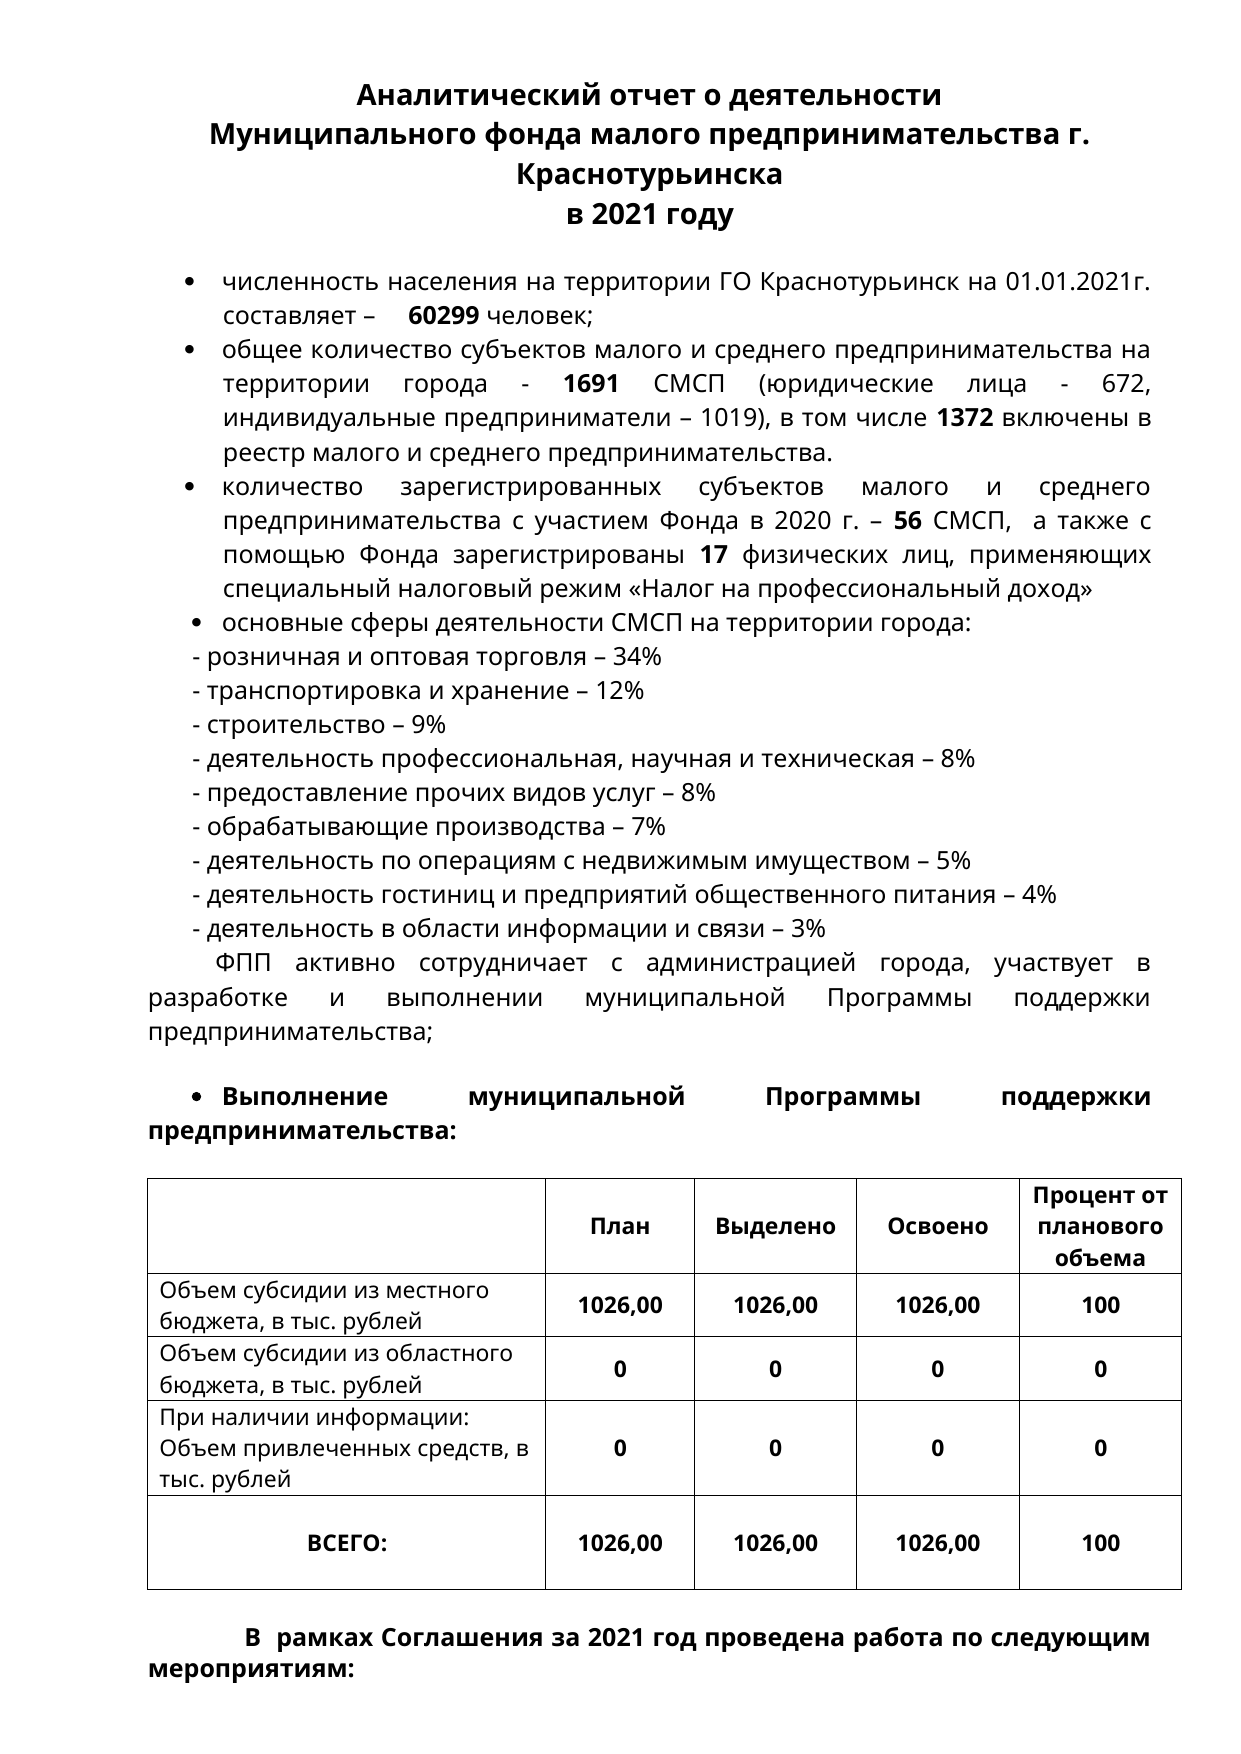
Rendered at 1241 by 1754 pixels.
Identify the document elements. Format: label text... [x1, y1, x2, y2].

text - обрабатывающие производства – 7% [148, 809, 1152, 843]
text Аналитический отчет о деятельности [148, 74, 1152, 113]
list численность населения на территории ГО Краснотурьинск на 01.01.2021г. составляет – 60299 человек; [185, 264, 1152, 332]
table_cell 1026,00 [857, 1274, 1019, 1336]
text Муниципального фонда малого предпринимательства г. Краснотурьинска [148, 113, 1152, 193]
text ФПП активно сотрудничает с администрацией города, участвует в разработке и выполнении муниципальной Программы поддержки предпринимательства; [148, 945, 1152, 1047]
text В рамках Соглашения за 2021 год проведена работа по следующим мероприятиям: [148, 1622, 1152, 1684]
table_cell 0 [1020, 1337, 1181, 1400]
table_cell 0 [695, 1401, 856, 1494]
table_cell 0 [546, 1401, 694, 1494]
table_cell 0 [695, 1337, 856, 1400]
table_header Освоено [857, 1179, 1019, 1273]
table_cell 0 [1020, 1401, 1181, 1494]
list Выполнение муниципальной Программы поддержки предпринимательства: [148, 1078, 1152, 1147]
table_cell ВСЕГО: [148, 1496, 545, 1589]
list основные сферы деятельности СМСП на территории города: [148, 604, 1152, 638]
table_cell Объем субсидии из областного бюджета, в тыс. рублей [148, 1337, 545, 1400]
table_cell 1026,00 [695, 1274, 856, 1336]
table_cell 1026,00 [695, 1496, 856, 1589]
text - деятельность в области информации и связи – 3% [148, 911, 1152, 945]
text - деятельность профессиональная, научная и техническая – 8% [148, 741, 1152, 775]
table_header Процент от планового объема [1020, 1179, 1181, 1273]
table_header [148, 1179, 545, 1273]
table_cell 0 [546, 1337, 694, 1400]
list общее количество субъектов малого и среднего предпринимательства на территории города - 1691 СМСП (юридические лица - 672, индивидуальные предприниматели – 1019), в том числе 1372 включены в реестр малого и среднего предпринимательства. [185, 332, 1152, 468]
table_cell При наличии информации: Объем привлеченных средств, в тыс. рублей [148, 1401, 545, 1494]
table_cell 1026,00 [546, 1274, 694, 1336]
table_cell 1026,00 [857, 1496, 1019, 1589]
text - деятельность по операциям с недвижимым имуществом – 5% [148, 843, 1152, 877]
list количество зарегистрированных субъектов малого и среднего предпринимательства с участием Фонда в 2020 г. – 56 СМСП, а также с помощью Фонда зарегистрированы 17 физических лиц, применяющих специальный налоговый режим «Налог на профессиональный доход» [185, 468, 1152, 604]
table_cell 100 [1020, 1496, 1181, 1589]
text - транспортировка и хранение – 12% [148, 673, 1152, 707]
table_header Выделено [695, 1179, 856, 1273]
text - предоставление прочих видов услуг – 8% [148, 775, 1152, 809]
table_cell 1026,00 [546, 1496, 694, 1589]
text - строительство – 9% [148, 707, 1152, 741]
table_cell 100 [1020, 1274, 1181, 1336]
table_cell 0 [857, 1401, 1019, 1494]
text в 2021 году [148, 193, 1152, 233]
text - деятельность гостиниц и предприятий общественного питания – 4% [148, 877, 1152, 911]
table_cell Объем субсидии из местного бюджета, в тыс. рублей [148, 1274, 545, 1336]
table_header План [546, 1179, 694, 1273]
text - розничная и оптовая торговля – 34% [148, 638, 1152, 673]
table_cell 0 [857, 1337, 1019, 1400]
